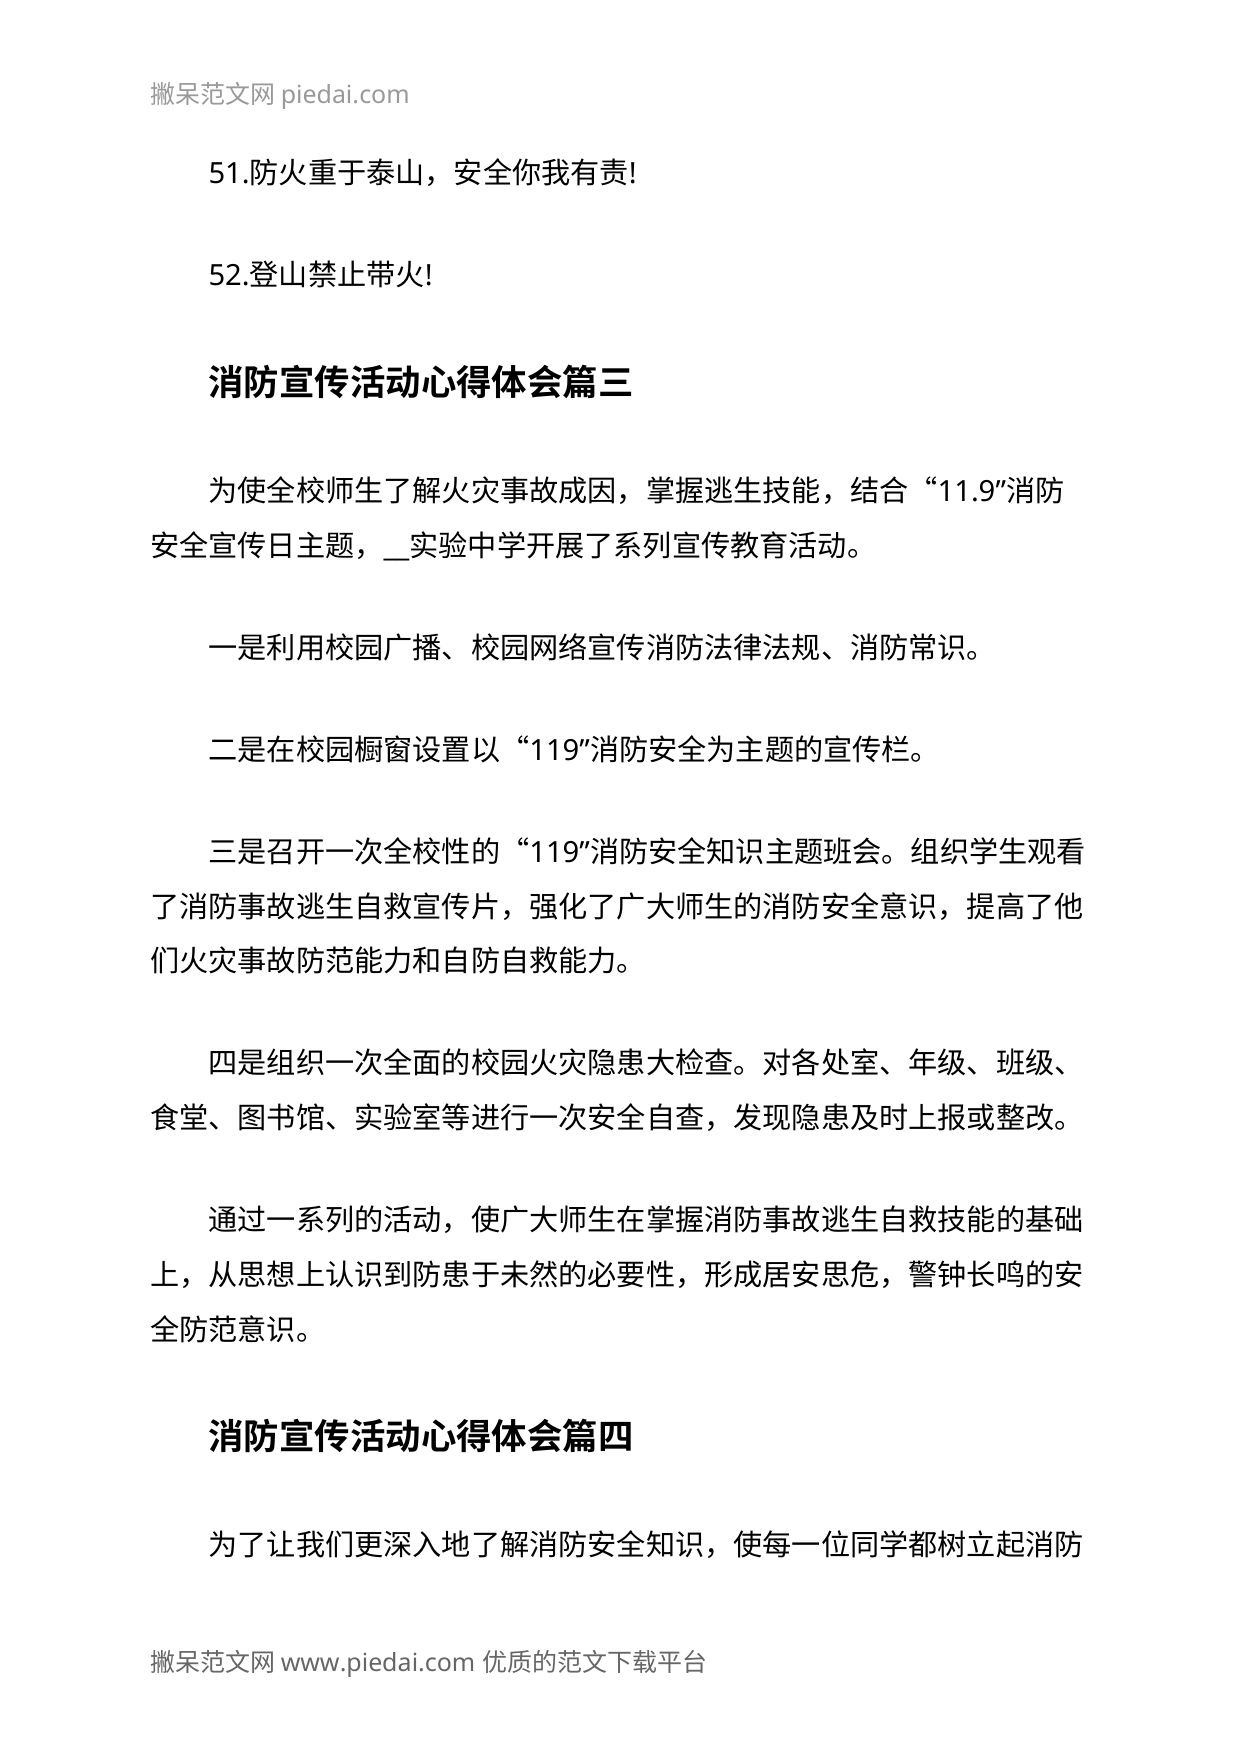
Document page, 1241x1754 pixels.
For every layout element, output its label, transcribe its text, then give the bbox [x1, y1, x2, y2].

text 51.防火重于泰山，安全你我有责! [150, 150, 1090, 192]
text 52.登山禁止带火! [150, 252, 1090, 294]
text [150, 1521, 1090, 1564]
text 为使全校师生了解火灾事故成因，掌握逃生技能，结合“11.9”消防安全宣传日主题，__实验中学开展了系列宣传教育活动。 [150, 467, 1090, 565]
text 消防宣传活动心得体会篇三 [150, 354, 1090, 405]
text 四是组织一次全面的校园火灾隐患大检查。对各处室、年级、班级、食堂、图书馆、实验室等进行一次安全自查，发现隐患及时上报或整改。 [150, 1040, 1090, 1137]
text 二是在校园橱窗设置以“119”消防安全为主题的宣传栏。 [150, 726, 1090, 768]
text 三是召开一次全校性的“119”消防安全知识主题班会。组织学生观看了消防事故逃生自救宣传片，强化了广大师生的消防安全意识，提高了他们火灾事故防范能力和自防自救能力。 [150, 828, 1090, 980]
text 一是利用校园广播、校园网络宣传消防法律法规、消防常识。 [150, 624, 1090, 667]
text 通过一系列的活动，使广大师生在掌握消防事故逃生自救技能的基础上，从思想上认识到防患于未然的必要性，形成居安思危，警钟长鸣的安全防范意识。 [150, 1196, 1090, 1348]
text 消防宣传活动心得体会篇四 [150, 1408, 1090, 1459]
